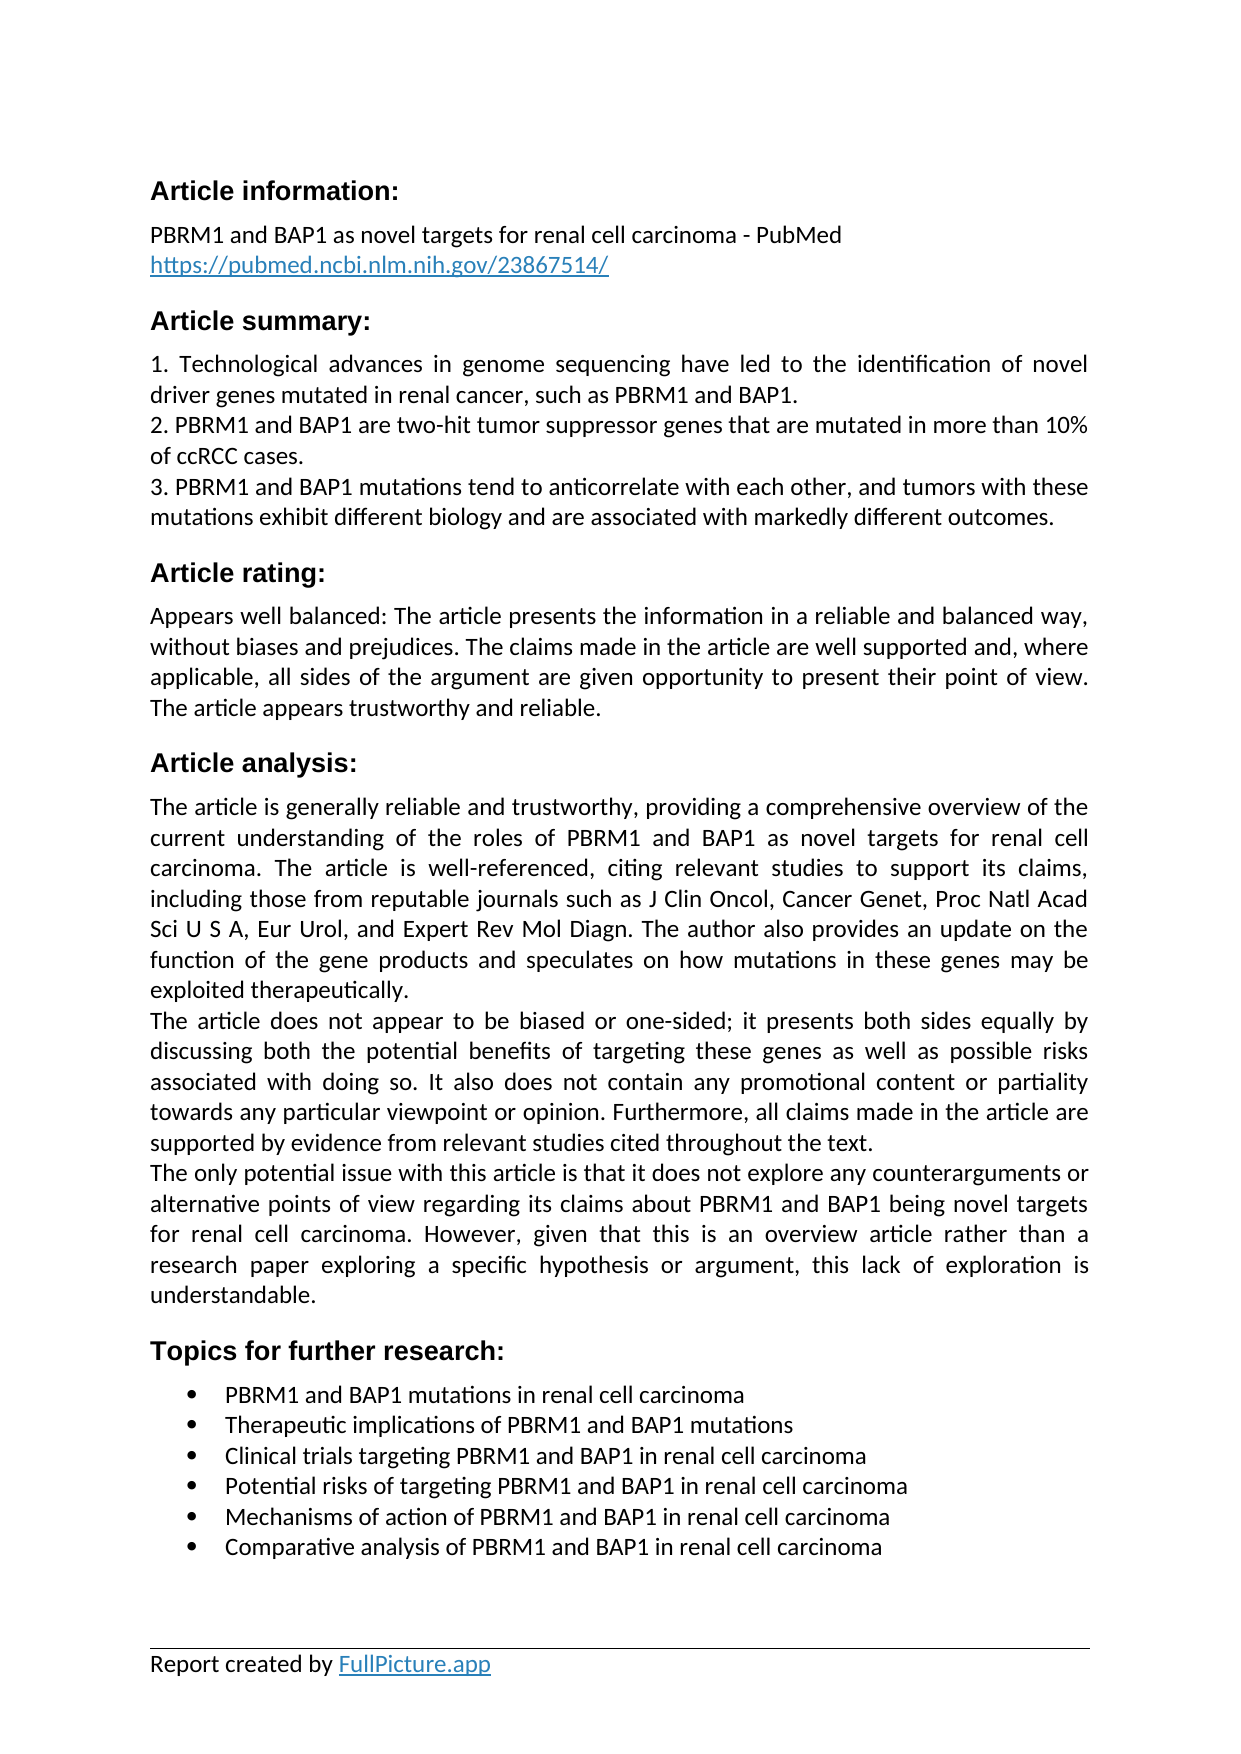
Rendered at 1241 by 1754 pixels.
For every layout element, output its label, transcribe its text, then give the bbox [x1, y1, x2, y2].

list Therapeutic implications of PBRM1 and BAP1 mutations [187, 1409, 1090, 1440]
subtitle Article information: [150, 175, 1090, 206]
subtitle Topics for further research: [150, 1335, 1090, 1366]
text 1. Technological advances in genome sequencing have led to the identification of novel driver genes mutated in renal cancer, such as PBRM1 and BAP1. [150, 348, 1090, 409]
text The article does not appear to be biased or one-sided; it presents both sides equally by discussing both the potential benefits of targeting these genes as well as possible risks associated with doing so. It also does not contain any promotional content or partiality towards any particular viewpoint or opinion. Furthermore, all claims made in the article are supported by evidence from relevant studies cited throughout the text. [150, 1005, 1090, 1157]
text 3. PBRM1 and BAP1 mutations tend to anticorrelate with each other, and tumors with these mutations exhibit different biology and are associated with markedly different outcomes. [150, 471, 1090, 532]
list PBRM1 and BAP1 mutations in renal cell carcinoma [187, 1379, 1090, 1409]
text The article is generally reliable and trustworthy, providing a comprehensive overview of the current understanding of the roles of PBRM1 and BAP1 as novel targets for renal cell carcinoma. The article is well-referenced, citing relevant studies to support its claims, including those from reputable journals such as J Clin Oncol, Cancer Genet, Proc Natl Acad Sci U S A, Eur Urol, and Expert Rev Mol Diagn. The author also provides an update on the function of the gene products and speculates on how mutations in these genes may be exploited therapeutically. [150, 791, 1090, 1005]
subtitle Article analysis: [150, 747, 1090, 779]
text 2. PBRM1 and BAP1 are two-hit tumor suppressor genes that are mutated in more than 10% of ccRCC cases. [150, 409, 1090, 471]
text PBRM1 and BAP1 as novel targets for renal cell carcinoma - PubMedhttps://pubmed.ncbi.nlm.nih.gov/23867514/ [150, 219, 1090, 280]
list Mechanisms of action of PBRM1 and BAP1 in renal cell carcinoma [187, 1501, 1090, 1531]
list Potential risks of targeting PBRM1 and BAP1 in renal cell carcinoma [187, 1470, 1090, 1501]
list Comparative analysis of PBRM1 and BAP1 in renal cell carcinoma [187, 1531, 1090, 1562]
text Appears well balanced: The article presents the information in a reliable and balanced way, without biases and prejudices. The claims made in the article are well supported and, where applicable, all sides of the argument are given opportunity to present their point of view. The article appears trustworthy and reliable. [150, 600, 1090, 722]
list Clinical trials targeting PBRM1 and BAP1 in renal cell carcinoma [187, 1440, 1090, 1470]
subtitle Article summary: [150, 305, 1090, 336]
text The only potential issue with this article is that it does not explore any counterarguments or alternative points of view regarding its claims about PBRM1 and BAP1 being novel targets for renal cell carcinoma. However, given that this is an overview article rather than a research paper exploring a specific hypothesis or argument, this lack of exploration is understandable. [150, 1157, 1090, 1310]
subtitle Article rating: [150, 557, 1090, 588]
